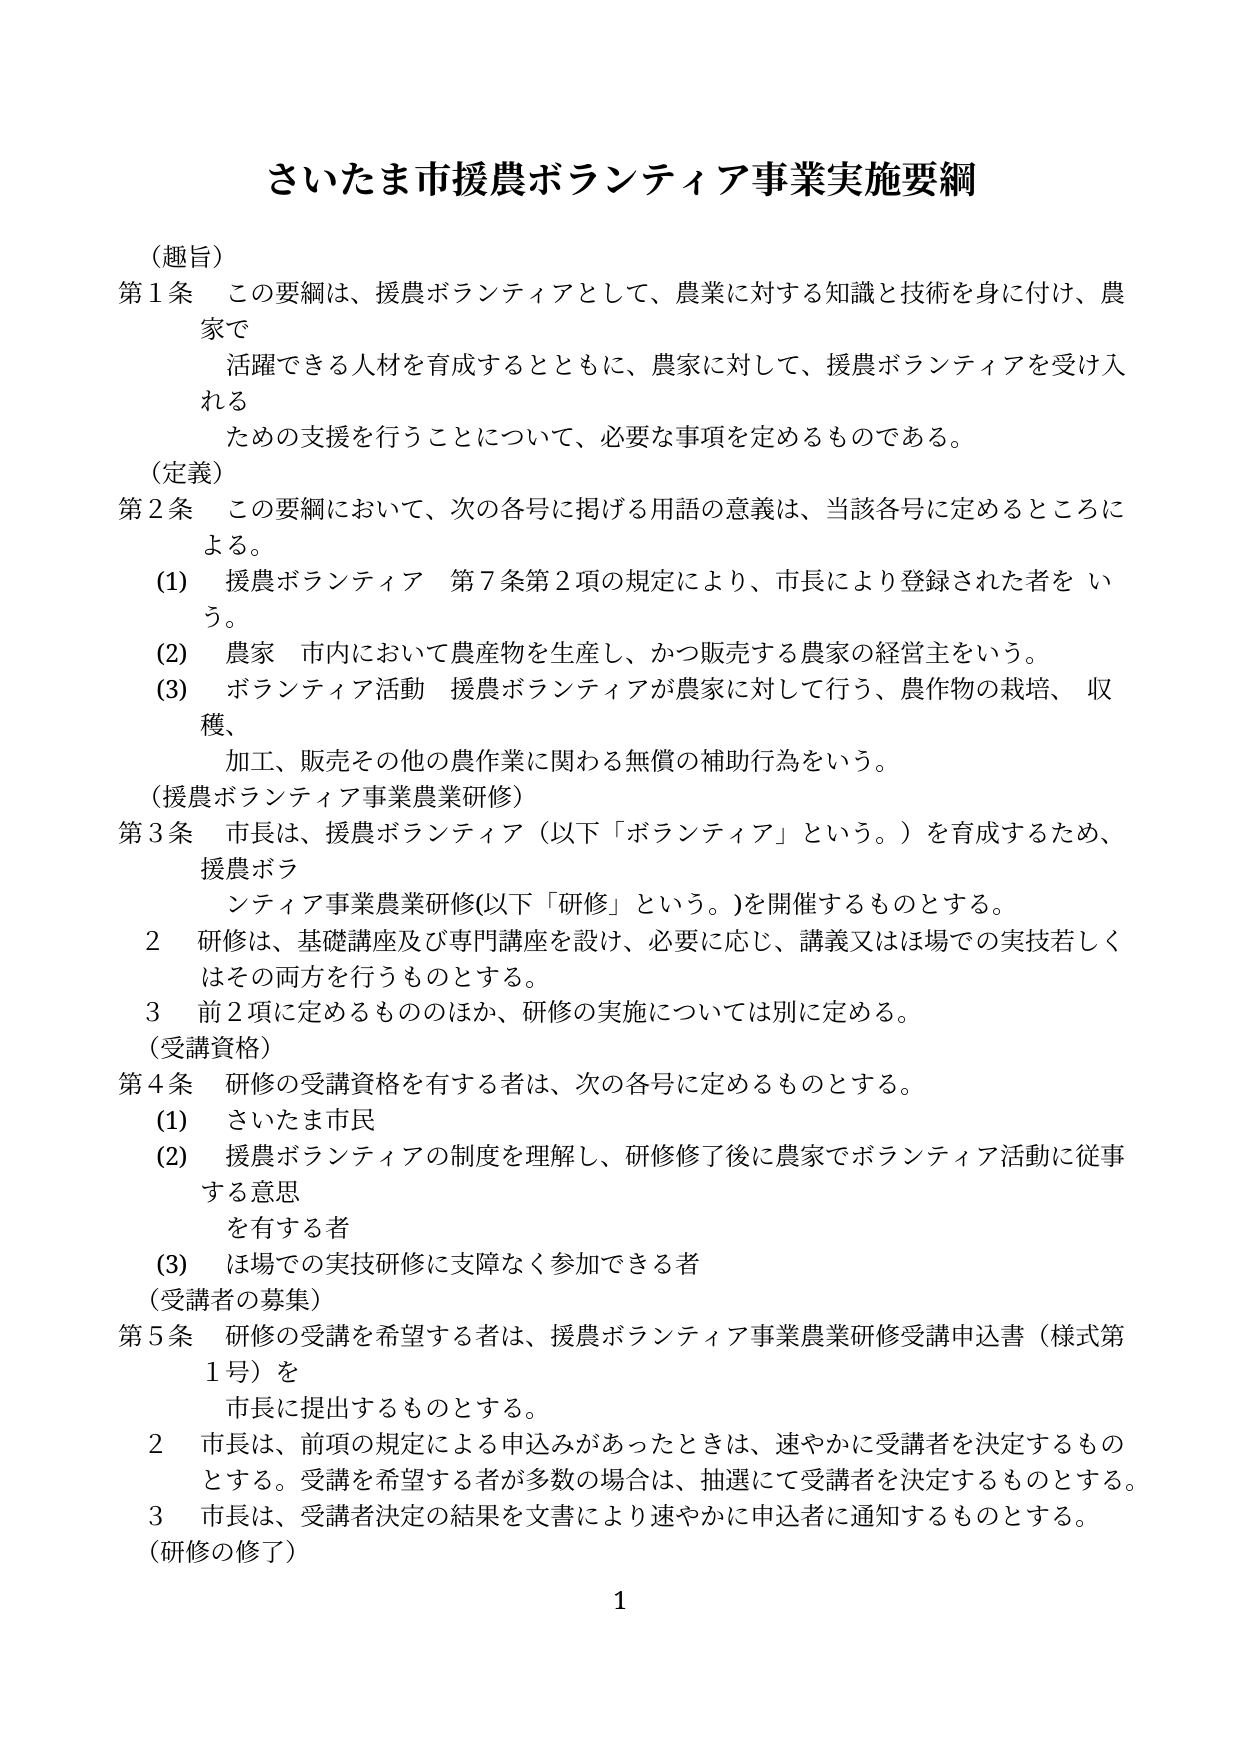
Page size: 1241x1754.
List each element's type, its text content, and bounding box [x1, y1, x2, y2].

list 研修の受講を希望する者は、援農ボランティア事業農業研修受講申込書（様式第１号）を 市長に提出するものとする。 [156, 1317, 1128, 1425]
text （受講資格） [135, 1029, 1128, 1065]
text さいたま市援農ボランティア事業実施要綱 [112, 150, 1128, 204]
text （趣旨） [112, 238, 1128, 274]
list 援農ボランティア 第７条第２項の規定により、市長により登録された者を いう。 [156, 561, 1128, 633]
list ほ場での実技研修に支障なく参加できる者 [156, 1245, 1128, 1281]
list 農家 市内において農産物を生産し、かつ販売する農家の経営主をいう。 [156, 633, 1128, 669]
list 市長は、援農ボランティア（以下「ボランティア」という。）を育成するため、援農ボラ ンティア事業農業研修(以下「研修」という。)を開催するものとする。 [156, 813, 1128, 921]
list 前２項に定めるもののほか、研修の実施については別に定める。 [156, 993, 1128, 1029]
list さいたま市民 [156, 1101, 1128, 1137]
list 市長は、受講者決定の結果を文書により速やかに申込者に通知するものとする。 [156, 1497, 1128, 1532]
list （定義） [112, 454, 1128, 489]
list （援農ボランティア事業農業研修） [112, 777, 1128, 813]
list この要綱において、次の各号に掲げる用語の意義は、当該各号に定めるところによる。 [156, 489, 1128, 561]
list ボランティア活動 援農ボランティアが農家に対して行う、農作物の栽培、 収穫、 加工、販売その他の農作業に関わる無償の補助行為をいう。 [156, 669, 1128, 777]
text （受講者の募集） [112, 1281, 1128, 1317]
text （研修の修了） [112, 1532, 1128, 1568]
list 市長は、前項の規定による申込みがあったときは、速やかに受講者を決定するものとする。受講を希望する者が多数の場合は、抽選にて受講者を決定するものとする。 [156, 1425, 1128, 1497]
list この要綱は、援農ボランティアとして、農業に対する知識と技術を身に付け、農家で 活躍できる人材を育成するとともに、農家に対して、援農ボランティアを受け入れる ための支援を行うことについて、必要な事項を定めるものである。 [156, 274, 1128, 454]
list 援農ボランティアの制度を理解し、研修修了後に農家でボランティア活動に従事する意思 を有する者 [156, 1137, 1128, 1245]
list 研修の受講資格を有する者は、次の各号に定めるものとする。 [156, 1065, 1128, 1101]
list 研修は、基礎講座及び専門講座を設け、必要に応じ、講義又はほ場での実技若しくはその両方を行うものとする。 [156, 921, 1128, 993]
